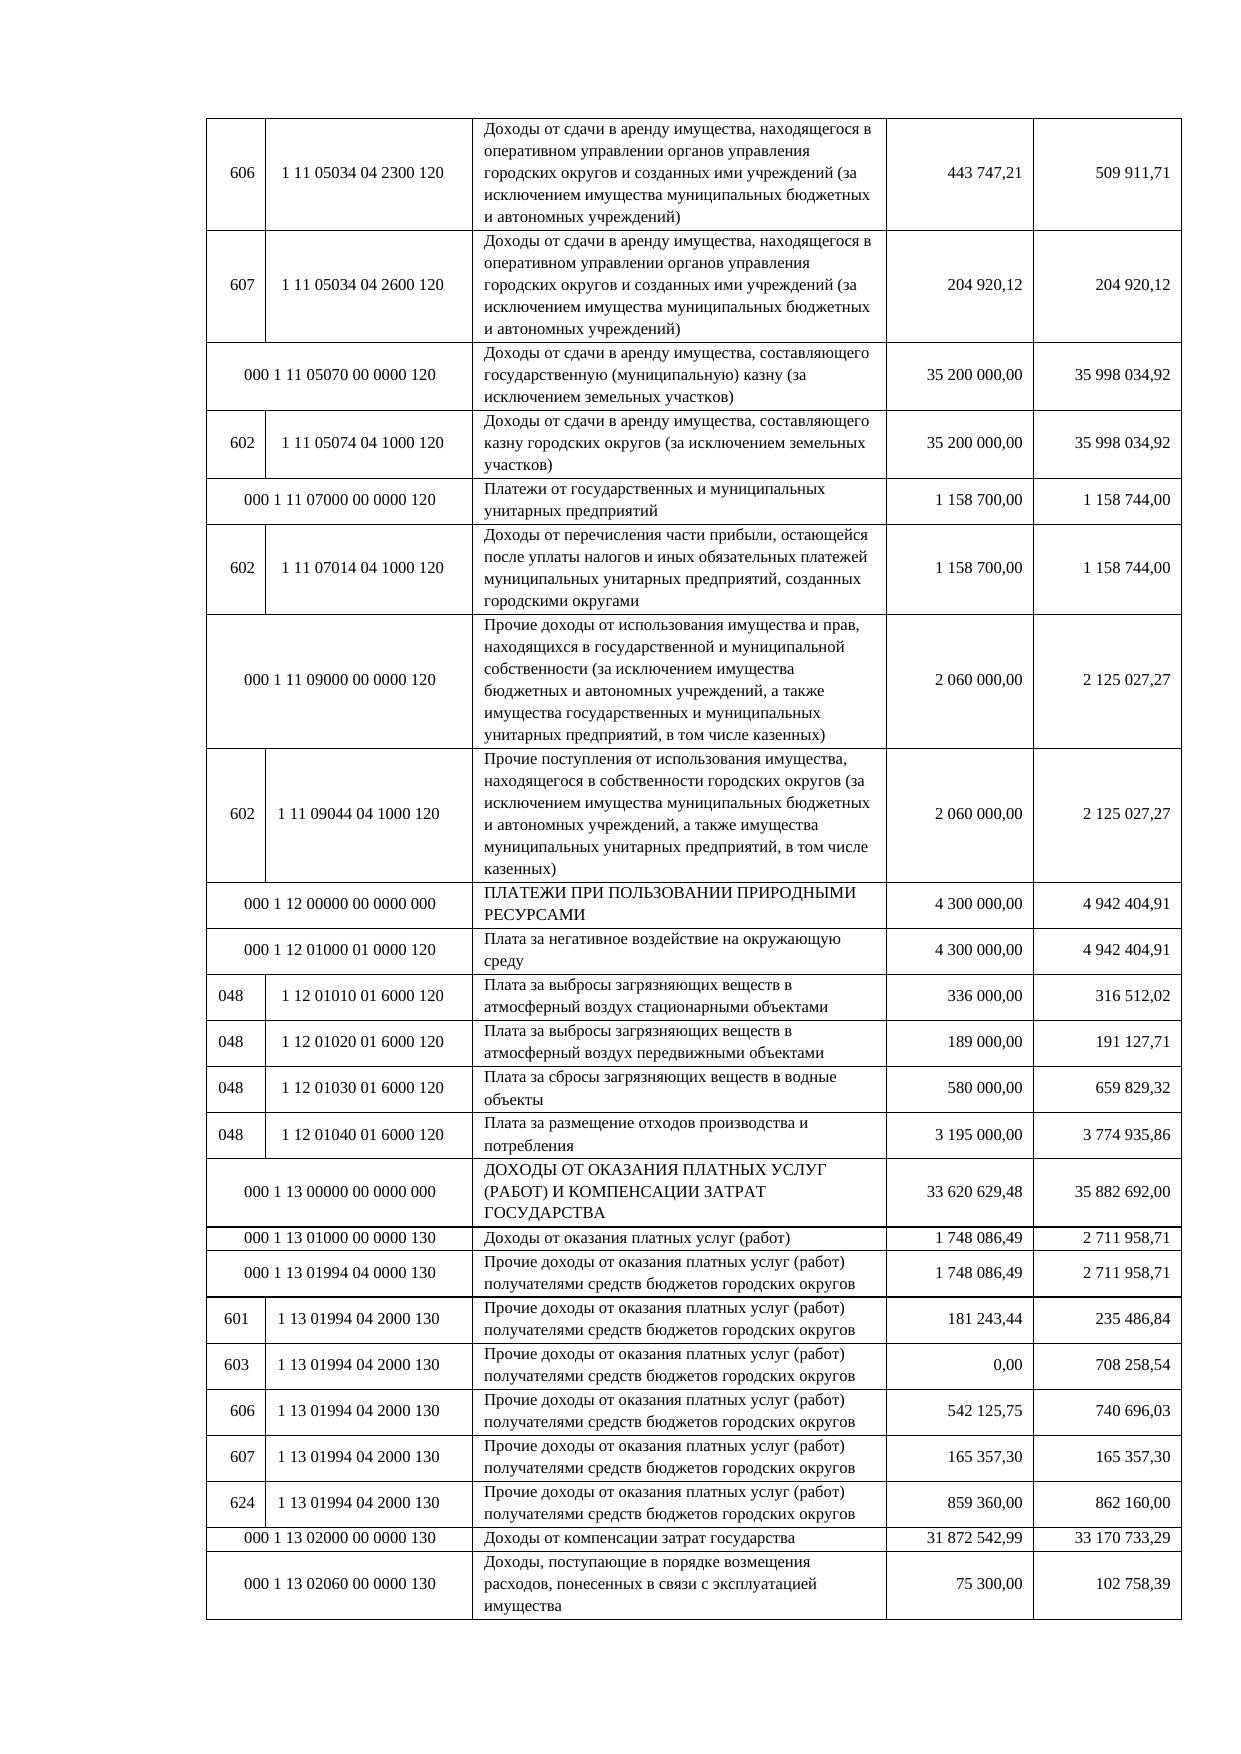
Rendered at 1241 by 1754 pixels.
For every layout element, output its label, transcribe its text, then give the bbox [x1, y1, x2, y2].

table_cell Доходы от сдачи в аренду имущества, составляющего казну городских округов (за исключением земельных участков) [473, 411, 886, 478]
table_cell 33 170 733,29 [1034, 1528, 1181, 1551]
table_cell 204 920,12 [887, 231, 1033, 342]
table_cell Плата за выбросы загрязняющих веществ в атмосферный воздух стационарными объектами [473, 975, 886, 1020]
table_cell 0,00 [887, 1344, 1033, 1388]
table_cell 708 258,54 [1034, 1344, 1181, 1388]
table_cell Плата за сбросы загрязняющих веществ в водные объекты [473, 1067, 886, 1112]
table_cell Доходы от оказания платных услуг (работ) [473, 1228, 886, 1250]
table_cell 048 [207, 1113, 265, 1158]
table_cell 235 486,84 [1034, 1298, 1181, 1342]
table_cell 2 711 958,71 [1034, 1228, 1181, 1250]
table_cell 1 12 01010 01 6000 120 [266, 975, 472, 1020]
table_cell Прочие доходы от оказания платных услуг (работ) получателями средств бюджетов городских округов [473, 1390, 886, 1434]
table_cell Доходы от сдачи в аренду имущества, находящегося в оперативном управлении органов управления городских округов и созданных ими учреждений (за исключением имущества муниципальных бюджетных и автономных учреждений) [473, 119, 886, 230]
table_cell 048 [207, 1021, 265, 1066]
table_cell 000 1 13 01000 00 0000 130 [207, 1228, 472, 1250]
table_cell 1 158 700,00 [887, 479, 1033, 524]
table_cell Доходы, поступающие в порядке возмещения расходов, понесенных в связи с эксплуатацией имущества [473, 1552, 886, 1619]
table_cell 1 11 09044 04 1000 120 [266, 749, 472, 882]
table_cell 336 000,00 [887, 975, 1033, 1020]
table_cell Прочие доходы от оказания платных услуг (работ) получателями средств бюджетов городских округов [473, 1344, 886, 1388]
table_cell Прочие доходы от оказания платных услуг (работ) получателями средств бюджетов городских округов [473, 1298, 886, 1342]
table_cell Прочие доходы от оказания платных услуг (работ) получателями средств бюджетов городских округов [473, 1482, 886, 1527]
table_cell 316 512,02 [1034, 975, 1181, 1020]
table_cell 1 12 01020 01 6000 120 [266, 1021, 472, 1066]
table_cell 102 758,39 [1034, 1552, 1181, 1619]
table_cell 601 [207, 1298, 265, 1342]
table_cell 509 911,71 [1034, 119, 1181, 230]
table_cell 603 [207, 1344, 265, 1388]
table_cell 2 125 027,27 [1034, 749, 1181, 882]
table_cell 4 300 000,00 [887, 929, 1033, 974]
table_cell 607 [207, 1436, 265, 1481]
table_cell 35 998 034,92 [1034, 411, 1181, 478]
table_cell Плата за размещение отходов производства и потребления [473, 1113, 886, 1158]
table_cell ПЛАТЕЖИ ПРИ ПОЛЬЗОВАНИИ ПРИРОДНЫМИ РЕСУРСАМИ [473, 883, 886, 928]
table_cell 31 872 542,99 [887, 1528, 1033, 1551]
table_cell Прочие доходы от оказания платных услуг (работ) получателями средств бюджетов городских округов [473, 1251, 886, 1296]
table_cell 1 12 01040 01 6000 120 [266, 1113, 472, 1158]
table_cell 1 11 07014 04 1000 120 [266, 525, 472, 614]
table_cell 607 [207, 231, 265, 342]
table_cell ДОХОДЫ ОТ ОКАЗАНИЯ ПЛАТНЫХ УСЛУГ (РАБОТ) И КОМПЕНСАЦИИ ЗАТРАТ ГОСУДАРСТВА [473, 1159, 886, 1226]
table_cell 862 160,00 [1034, 1482, 1181, 1527]
table_cell 659 829,32 [1034, 1067, 1181, 1112]
table_cell 35 200 000,00 [887, 411, 1033, 478]
table_cell Плата за выбросы загрязняющих веществ в атмосферный воздух передвижными объектами [473, 1021, 886, 1066]
table_cell 33 620 629,48 [887, 1159, 1033, 1226]
table_cell 000 1 12 00000 00 0000 000 [207, 883, 472, 928]
table_cell 35 998 034,92 [1034, 343, 1181, 410]
table_cell 2 060 000,00 [887, 615, 1033, 748]
table_cell 2 060 000,00 [887, 749, 1033, 882]
table_cell 165 357,30 [887, 1436, 1033, 1481]
table_cell 000 1 12 01000 01 0000 120 [207, 929, 472, 974]
table_cell 000 1 11 09000 00 0000 120 [207, 615, 472, 748]
table_cell Прочие поступления от использования имущества, находящегося в собственности городских округов (за исключением имущества муниципальных бюджетных и автономных учреждений, а также имущества муниципальных унитарных предприятий, в том числе казенных) [473, 749, 886, 882]
table_cell Платежи от государственных и муниципальных унитарных предприятий [473, 479, 886, 524]
table_cell 000 1 11 07000 00 0000 120 [207, 479, 472, 524]
table_cell 1 11 05074 04 1000 120 [266, 411, 472, 478]
table_cell 602 [207, 525, 265, 614]
table_cell 1 12 01030 01 6000 120 [266, 1067, 472, 1112]
table_cell 4 942 404,91 [1034, 929, 1181, 974]
table_cell 2 125 027,27 [1034, 615, 1181, 748]
table_cell 3 774 935,86 [1034, 1113, 1181, 1158]
table_cell 606 [207, 119, 265, 230]
table_cell 75 300,00 [887, 1552, 1033, 1619]
table_cell Доходы от компенсации затрат государства [473, 1528, 886, 1551]
table_cell 000 1 11 05070 00 0000 120 [207, 343, 472, 410]
table_cell 189 000,00 [887, 1021, 1033, 1066]
table_cell Доходы от сдачи в аренду имущества, находящегося в оперативном управлении органов управления городских округов и созданных ими учреждений (за исключением имущества муниципальных бюджетных и автономных учреждений) [473, 231, 886, 342]
table_cell 859 360,00 [887, 1482, 1033, 1527]
table_cell 181 243,44 [887, 1298, 1033, 1342]
table_cell 048 [207, 1067, 265, 1112]
table_cell 191 127,71 [1034, 1021, 1181, 1066]
table_cell Доходы от перечисления части прибыли, остающейся после уплаты налогов и иных обязательных платежей муниципальных унитарных предприятий, созданных городскими округами [473, 525, 886, 614]
table_cell 1 11 05034 04 2600 120 [266, 231, 472, 342]
table_cell 165 357,30 [1034, 1436, 1181, 1481]
table_cell 048 [207, 975, 265, 1020]
table_cell 1 158 744,00 [1034, 525, 1181, 614]
table_cell 000 1 13 02000 00 0000 130 [207, 1528, 472, 1551]
table_cell 4 300 000,00 [887, 883, 1033, 928]
table_cell 1 748 086,49 [887, 1228, 1033, 1250]
table_cell 1 11 05034 04 2300 120 [266, 119, 472, 230]
table_cell 3 195 000,00 [887, 1113, 1033, 1158]
table_cell 1 13 01994 04 2000 130 [266, 1390, 472, 1434]
table_cell 580 000,00 [887, 1067, 1033, 1112]
table_cell 000 1 13 02060 00 0000 130 [207, 1552, 472, 1619]
table_cell 443 747,21 [887, 119, 1033, 230]
table_cell 1 13 01994 04 2000 130 [266, 1344, 472, 1388]
table_cell 35 882 692,00 [1034, 1159, 1181, 1226]
table_cell 1 158 744,00 [1034, 479, 1181, 524]
table_cell 602 [207, 411, 265, 478]
table_cell Плата за негативное воздействие на окружающую среду [473, 929, 886, 974]
table_cell Доходы от сдачи в аренду имущества, составляющего государственную (муниципальную) казну (за исключением земельных участков) [473, 343, 886, 410]
table_cell 1 13 01994 04 2000 130 [266, 1482, 472, 1527]
table_cell 1 748 086,49 [887, 1251, 1033, 1296]
table_cell 624 [207, 1482, 265, 1527]
table_cell 000 1 13 01994 04 0000 130 [207, 1251, 472, 1296]
table_cell 204 920,12 [1034, 231, 1181, 342]
table_cell 35 200 000,00 [887, 343, 1033, 410]
table_cell 2 711 958,71 [1034, 1251, 1181, 1296]
table_cell 740 696,03 [1034, 1390, 1181, 1434]
table_cell 1 13 01994 04 2000 130 [266, 1298, 472, 1342]
table_cell 1 13 01994 04 2000 130 [266, 1436, 472, 1481]
table_cell Прочие доходы от оказания платных услуг (работ) получателями средств бюджетов городских округов [473, 1436, 886, 1481]
table_cell 606 [207, 1390, 265, 1434]
table_cell 542 125,75 [887, 1390, 1033, 1434]
table_cell 000 1 13 00000 00 0000 000 [207, 1159, 472, 1226]
table_cell Прочие доходы от использования имущества и прав, находящихся в государственной и муниципальной собственности (за исключением имущества бюджетных и автономных учреждений, а также имущества государственных и муниципальных унитарных предприятий, в том числе казенных) [473, 615, 886, 748]
table_cell 1 158 700,00 [887, 525, 1033, 614]
table_cell 602 [207, 749, 265, 882]
table_cell 4 942 404,91 [1034, 883, 1181, 928]
